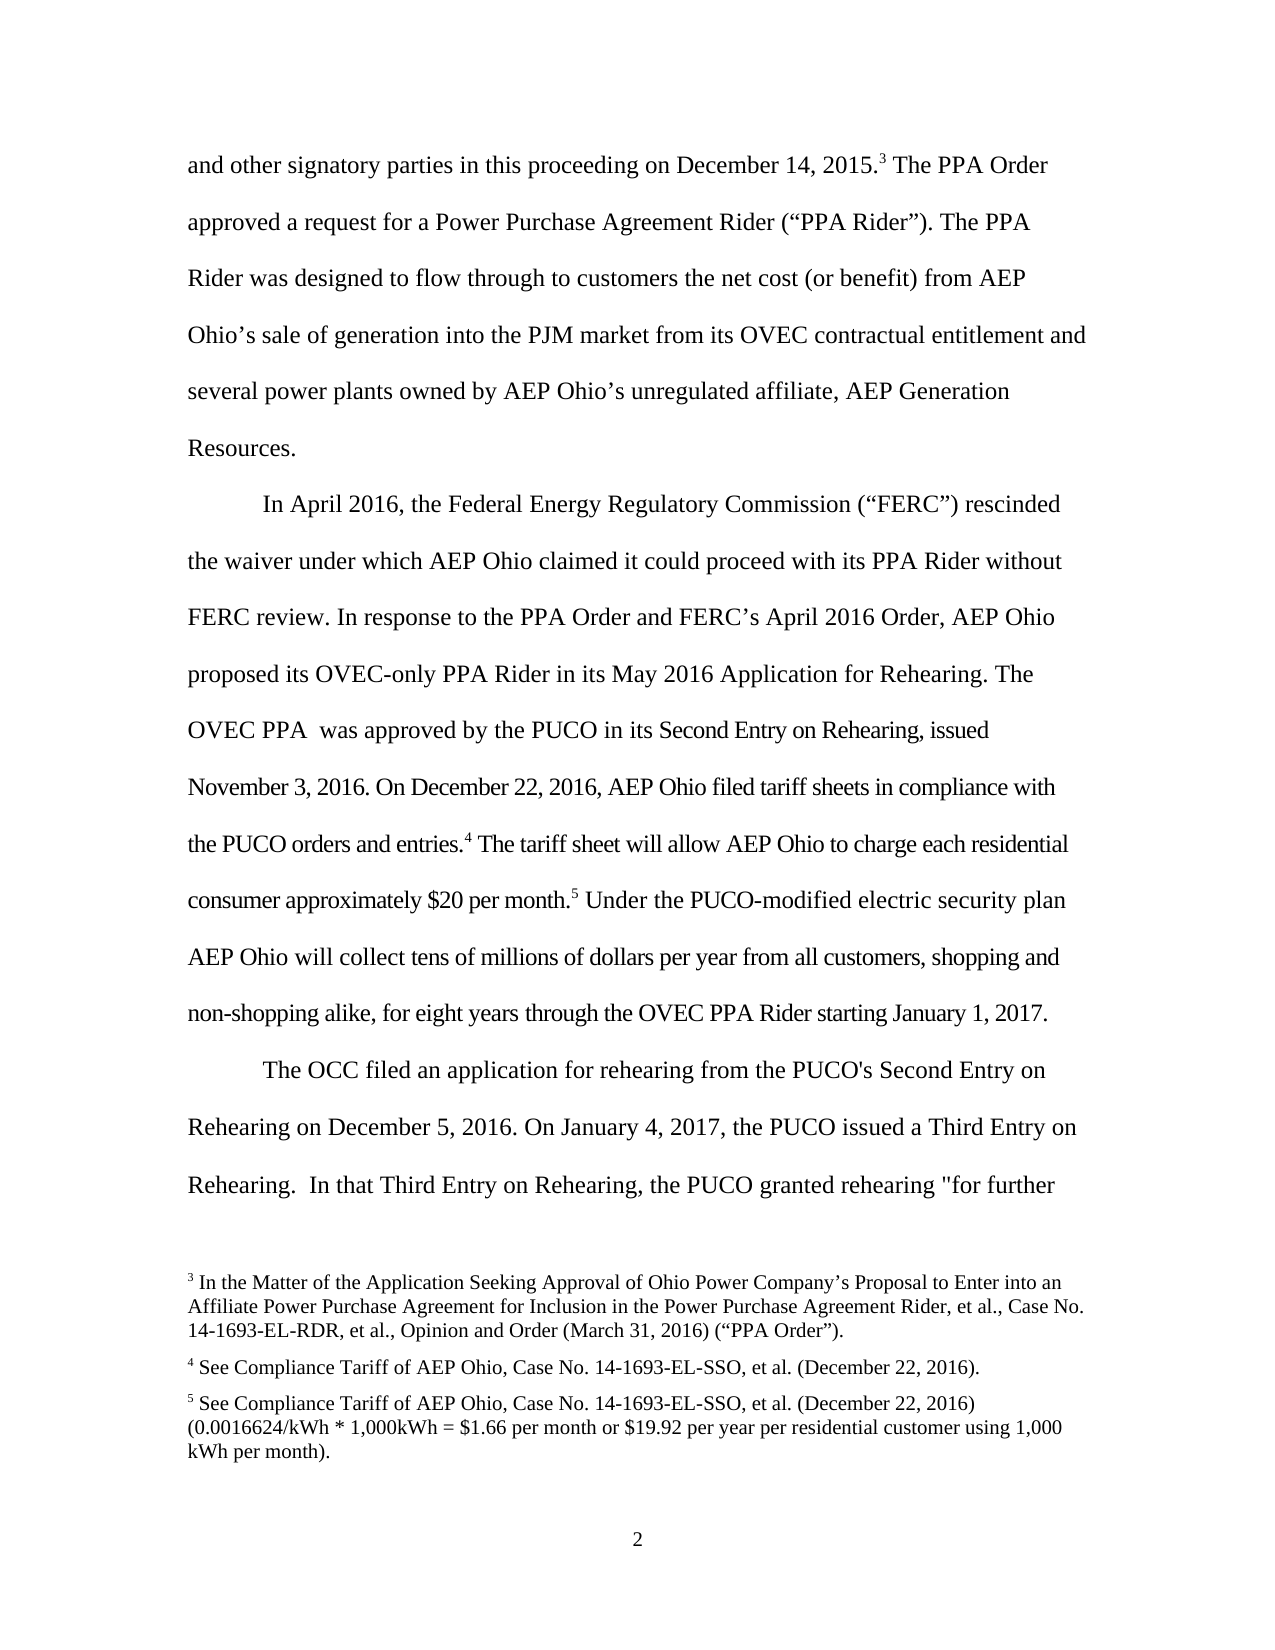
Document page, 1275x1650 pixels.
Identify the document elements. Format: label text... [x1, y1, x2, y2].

text and other signatory parties in this proceeding on December 14, 2015. The PPA Order approved a request for a Power Purchase Agreement Rider (“PPA Rider”). The PPA Rider was designed to flow through to customers the net cost (or benefit) from AEP Ohio’s sale of generation into the PJM market from its OVEC contractual entitlement and several power plants owned by AEP Ohio’s unregulated affiliate, AEP Generation Resources. [187, 150, 1087, 462]
text In April 2016, the Federal Energy Regulatory Commission (“FERC”) rescinded the waiver under which AEP Ohio claimed it could proceed with its PPA Rider without FERC review. In response to the PPA Order and FERC’s April 2016 Order, AEP Ohio proposed its OVEC-only PPA Rider in its May 2016 Application for Rehearing. The OVEC PPA was approved by the PUCO in its Second Entry on Rehearing, issued November 3, 2016. On December 22, 2016, AEP Ohio filed tariff sheets in compliance with the PUCO orders and entries. The tariff sheet will allow AEP Ohio to charge each residential consumer approximately $20 per month. Under the PUCO-modified electric security plan AEP Ohio will collect tens of millions of dollars per year from all customers, shopping and non-shopping alike, for eight years through the OVEC PPA Rider starting January 1, 2017. [187, 489, 1087, 1027]
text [187, 1055, 1087, 1199]
